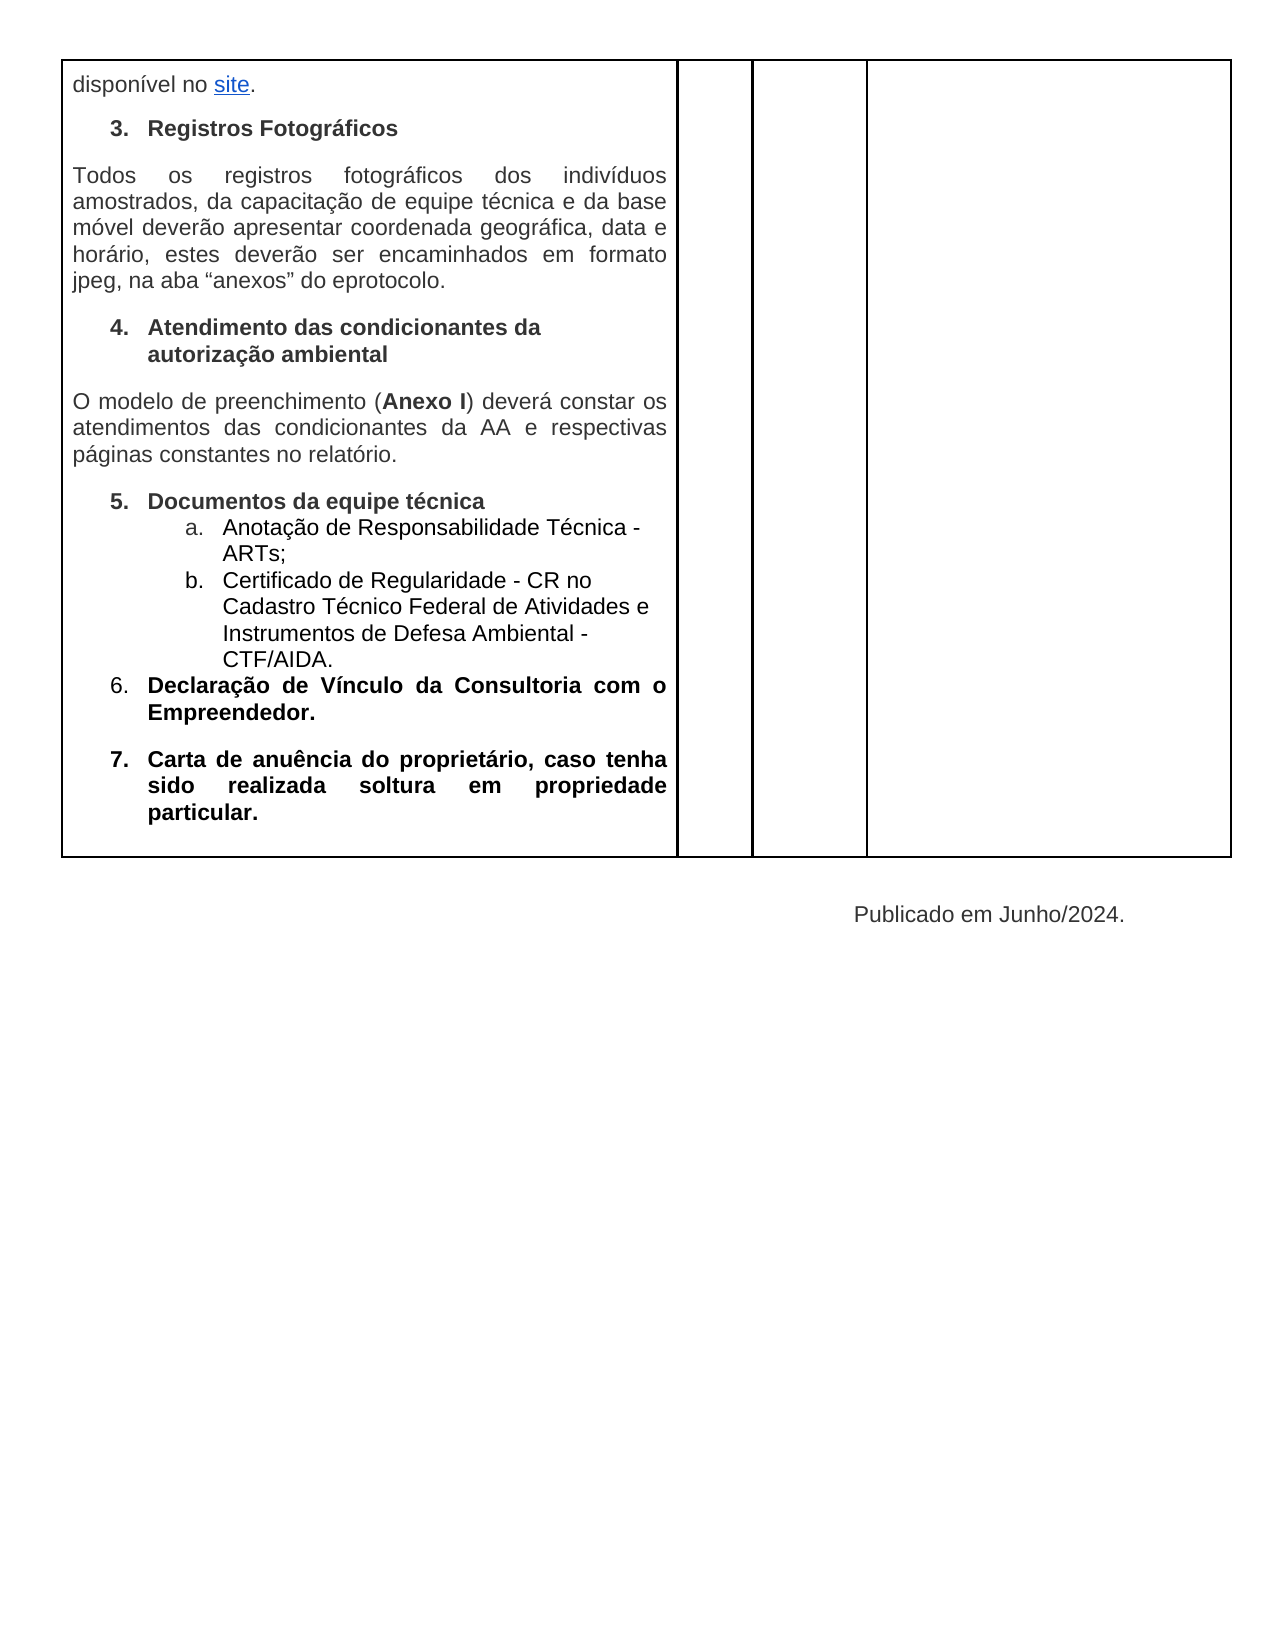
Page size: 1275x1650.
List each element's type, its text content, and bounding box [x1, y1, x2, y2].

text Publicado em Junho/2024. [150, 901, 1125, 927]
table_cell [754, 61, 866, 856]
table_cell [868, 61, 1230, 856]
table_cell [679, 61, 751, 856]
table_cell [63, 61, 676, 856]
